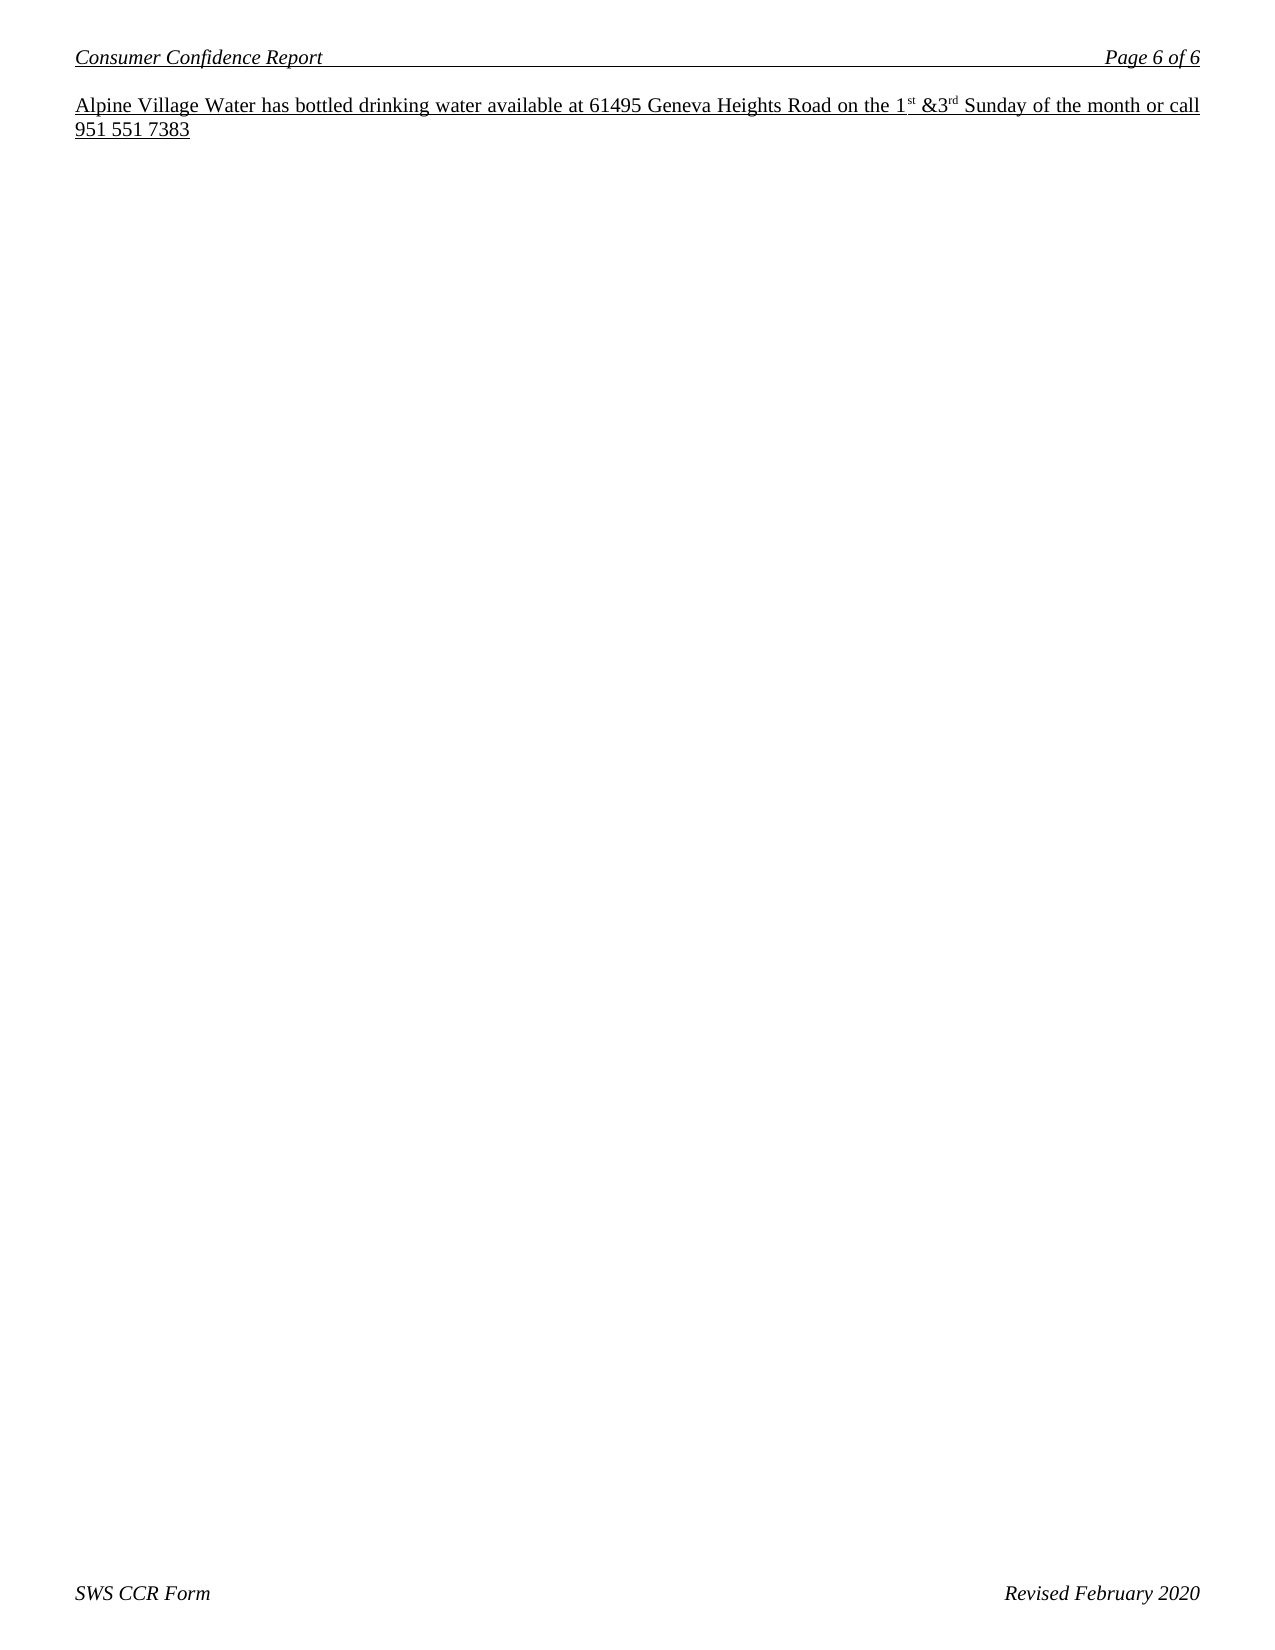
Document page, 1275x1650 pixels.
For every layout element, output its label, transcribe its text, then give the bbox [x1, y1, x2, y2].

text Alpine Village Water has bottled drinking water available at 61495 Geneva Heights Road on the 1st &3rd Sunday of the month or call 951 551 7383 [75, 115, 1200, 141]
text Alpine Village Water has bottled drinking water available at 61495 Geneva Heights Road on the 1st &3rd Sunday of the month or call 951 551 7383 [75, 93, 1200, 114]
